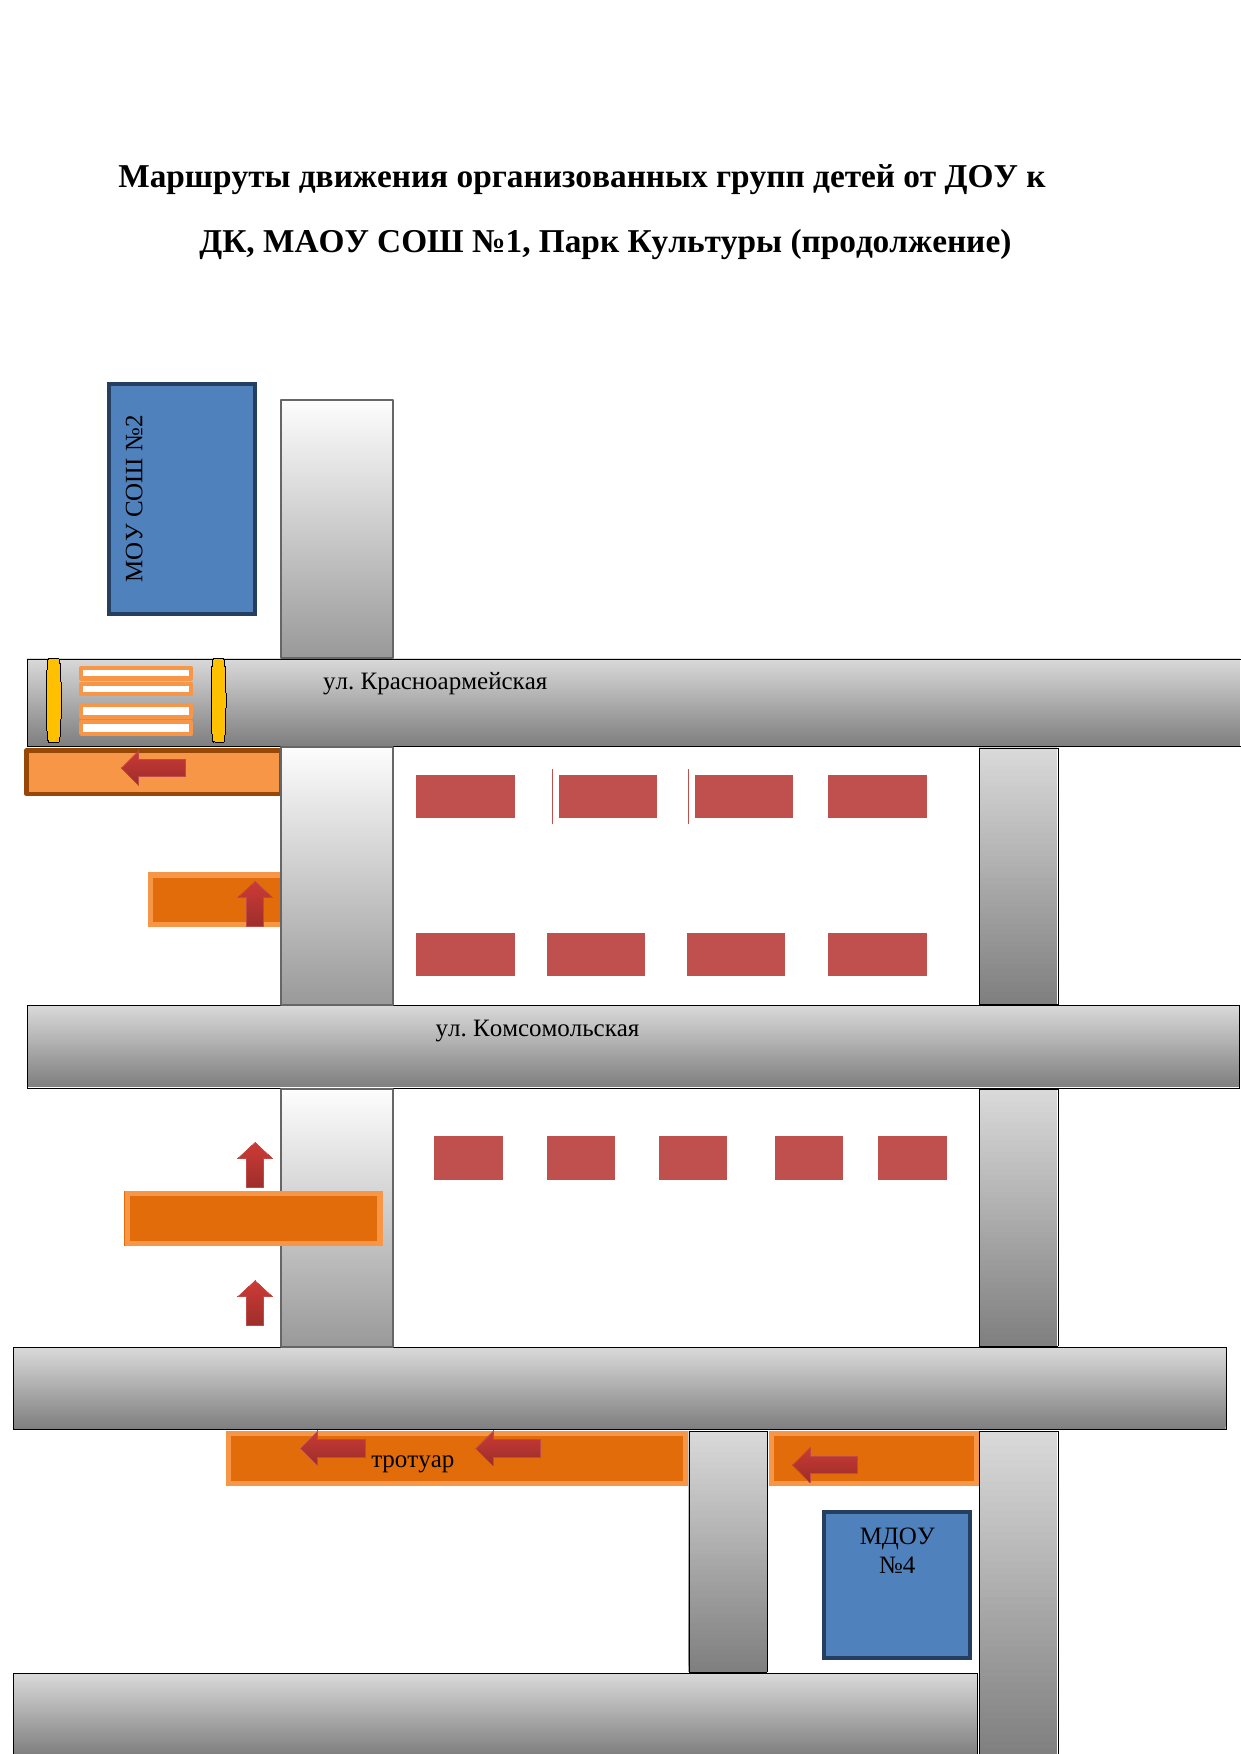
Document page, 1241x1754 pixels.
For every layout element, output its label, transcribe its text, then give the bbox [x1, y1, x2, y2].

text ДК, МАОУ СОШ №1, Парк Культуры (продолжение) [118, 221, 1092, 260]
text Маршруты движения организованных групп детей от ДОУ к [118, 156, 1092, 195]
